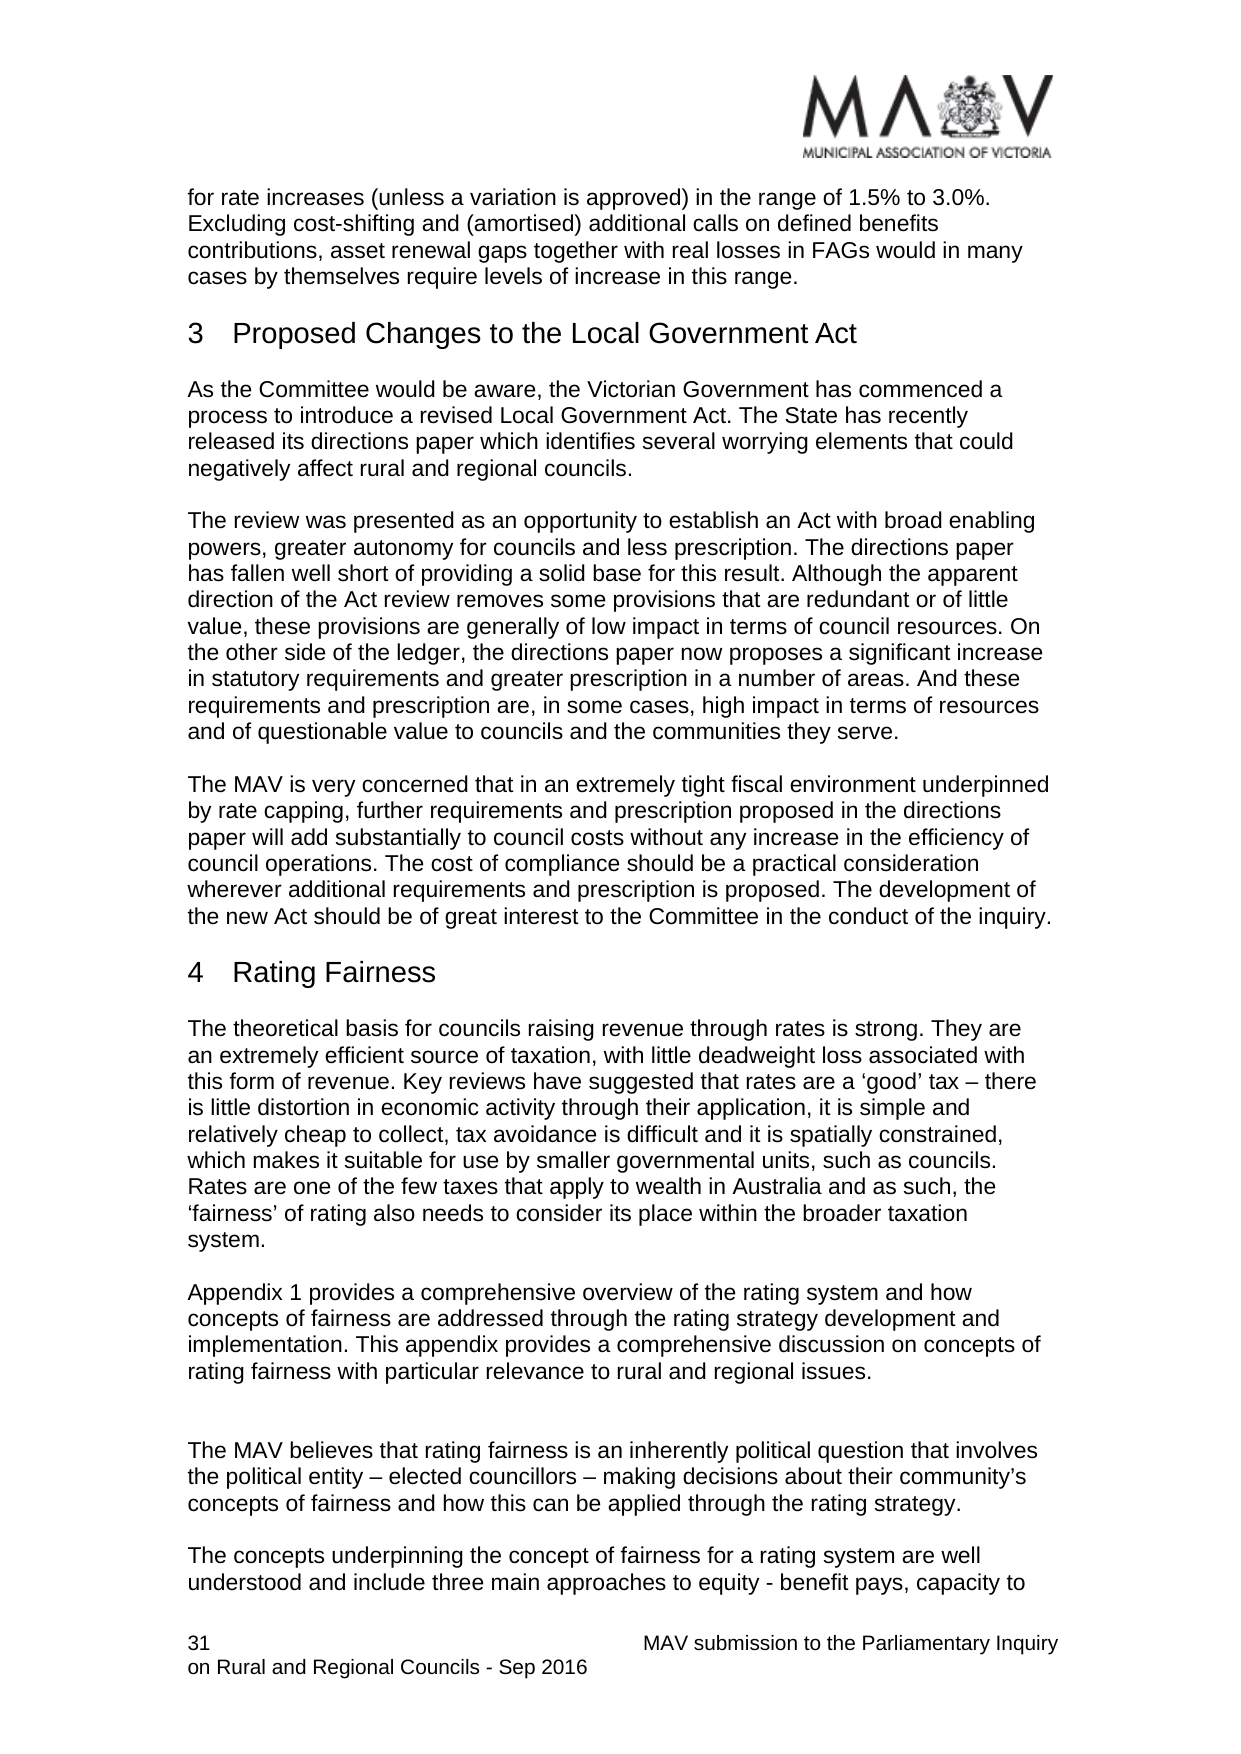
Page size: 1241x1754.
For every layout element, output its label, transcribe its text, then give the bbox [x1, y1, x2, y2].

text The theoretical basis for councils raising revenue through rates is strong. They are an extremely efficient source of taxation, with little deadweight loss associated with this form of revenue. Key reviews have suggested that rates are a ‘good’ tax – there is little distortion in economic activity through their application, it is simple and relatively cheap to collect, tax avoidance is difficult and it is spatially constrained, which makes it suitable for use by smaller governmental units, such as councils. Rates are one of the few taxes that apply to wealth in Australia and as such, the ‘fairness’ of rating also needs to consider its place within the broader taxation system. [187, 1015, 1053, 1252]
text The MAV is very concerned that in an extremely tight fiscal environment underpinned by rate capping, further requirements and prescription proposed in the directions paper will add substantially to council costs without any increase in the efficiency of council operations. The cost of compliance should be a practical consideration wherever additional requirements and prescription is proposed. The development of the new Act should be of great interest to the Committee in the conduct of the inquiry. [187, 771, 1053, 929]
subtitle Rating Fairness [187, 955, 1053, 989]
text Appendix 1 provides a comprehensive overview of the rating system and how concepts of fairness are addressed through the rating strategy development and implementation. This appendix provides a comprehensive discussion on concepts of rating fairness with particular relevance to rural and regional issues. [187, 1279, 1053, 1384]
picture [803, 75, 1054, 158]
text The review was presented as an opportunity to establish an Act with broad enabling powers, greater autonomy for councils and less prescription. The directions paper has fallen well short of providing a solid base for this result. Although the apparent direction of the Act review removes some provisions that are redundant or of little value, these provisions are generally of low impact in terms of council resources. On the other side of the ledger, the directions paper now proposes a significant increase in statutory requirements and greater prescription in a number of areas. And these requirements and prescription are, in some cases, high impact in terms of resources and of questionable value to councils and the communities they serve. [187, 507, 1053, 744]
text The MAV believes that rating fairness is an inherently political question that involves the political entity – elected councillors – making decisions about their community’s concepts of fairness and how this can be applied through the rating strategy. [187, 1437, 1053, 1516]
subtitle Proposed Changes to the Local Government Act [187, 316, 1053, 349]
text As the Committee would be aware, the Victorian Government has commenced a process to introduce a revised Local Government Act. The State has recently released its directions paper which identifies several worrying elements that could negatively affect rural and regional councils. [187, 376, 1053, 481]
